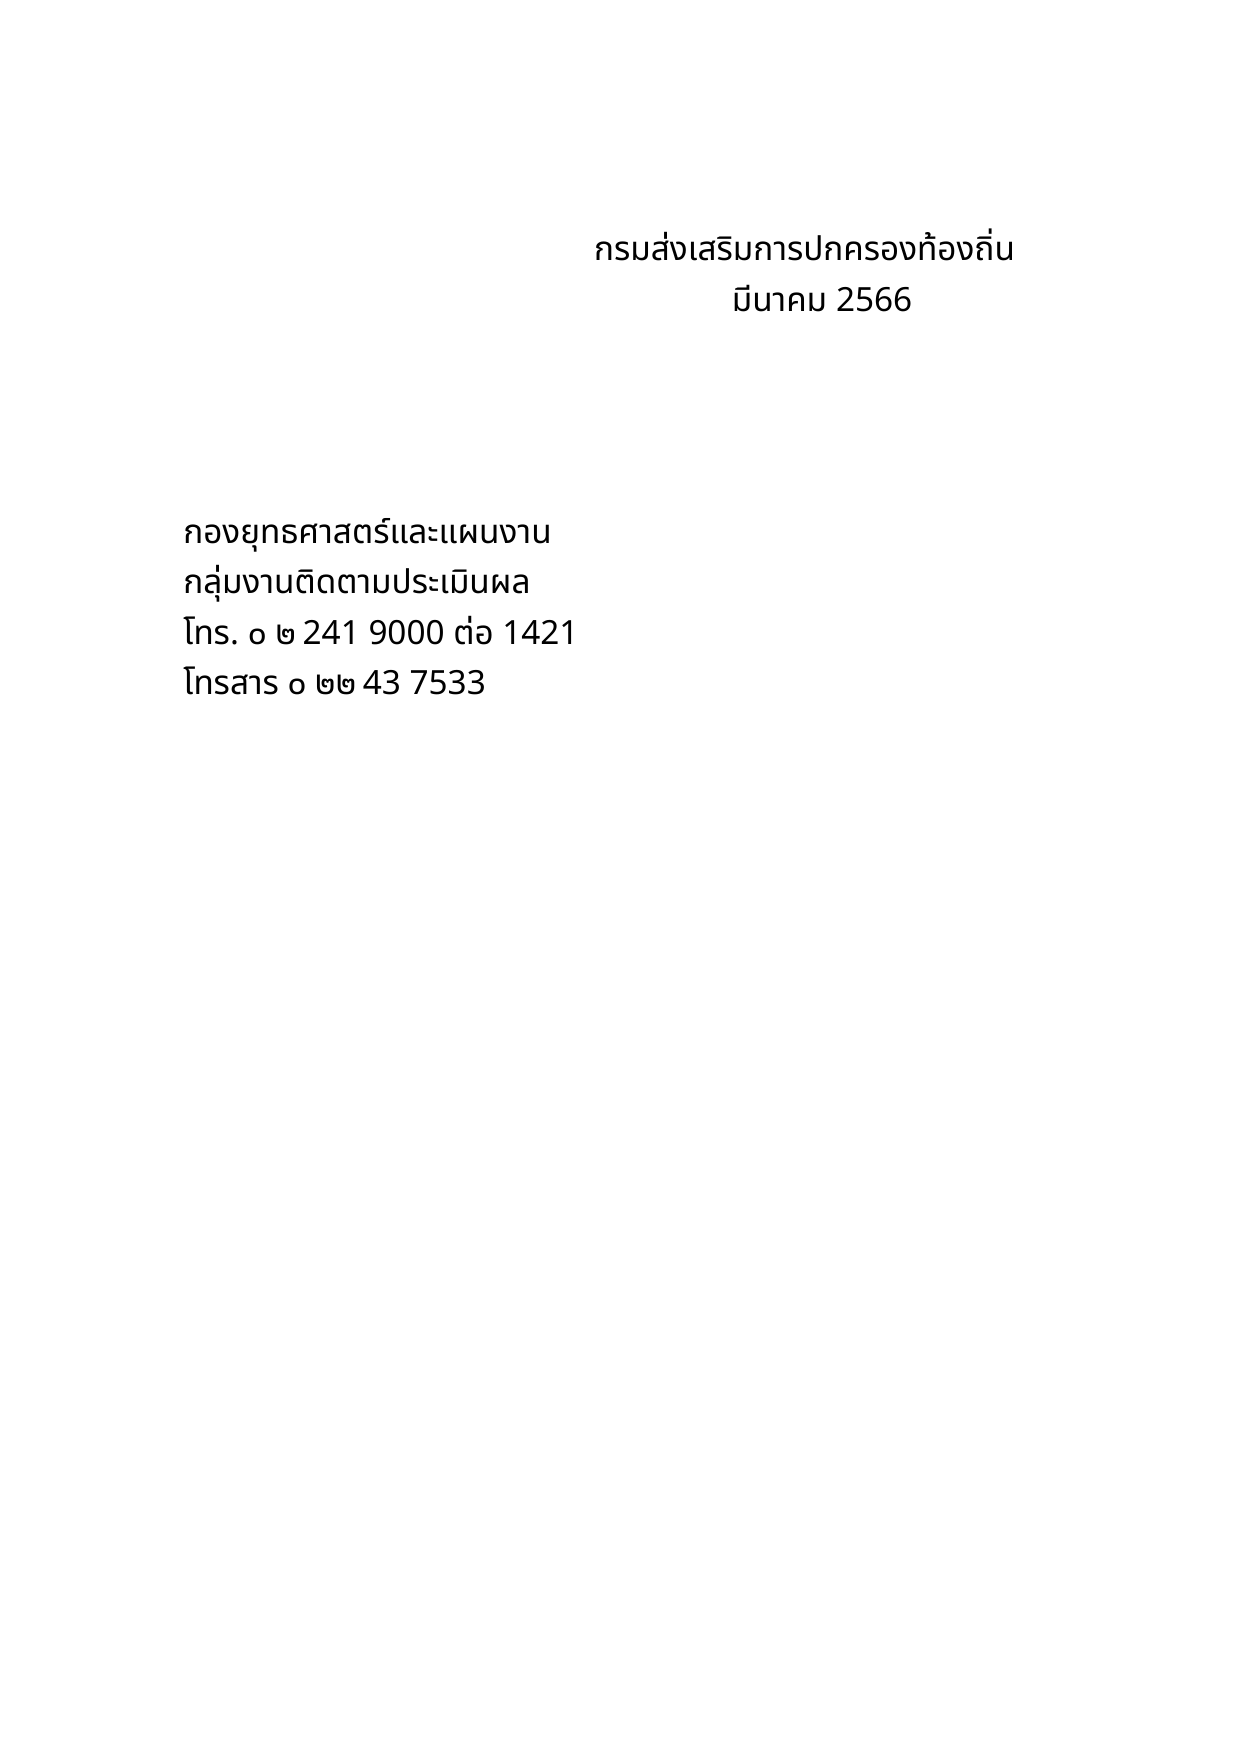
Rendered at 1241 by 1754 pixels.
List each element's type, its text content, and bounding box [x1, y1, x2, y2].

subtitle โทร. ๐ ๒241 9000 ต่อ 1421 [183, 608, 1122, 659]
text มีนาคม 2566 [183, 275, 1122, 326]
text กลุ่มงานติดตามประเมินผล [183, 558, 1122, 608]
text กองยุทธศาสตร์และแผนงาน [183, 508, 1122, 558]
text โทรสาร ๐ ๒๒43 7533 [183, 659, 1122, 710]
text กรมส่งเสริมการปกครองท้องถิ่น [183, 225, 1122, 275]
